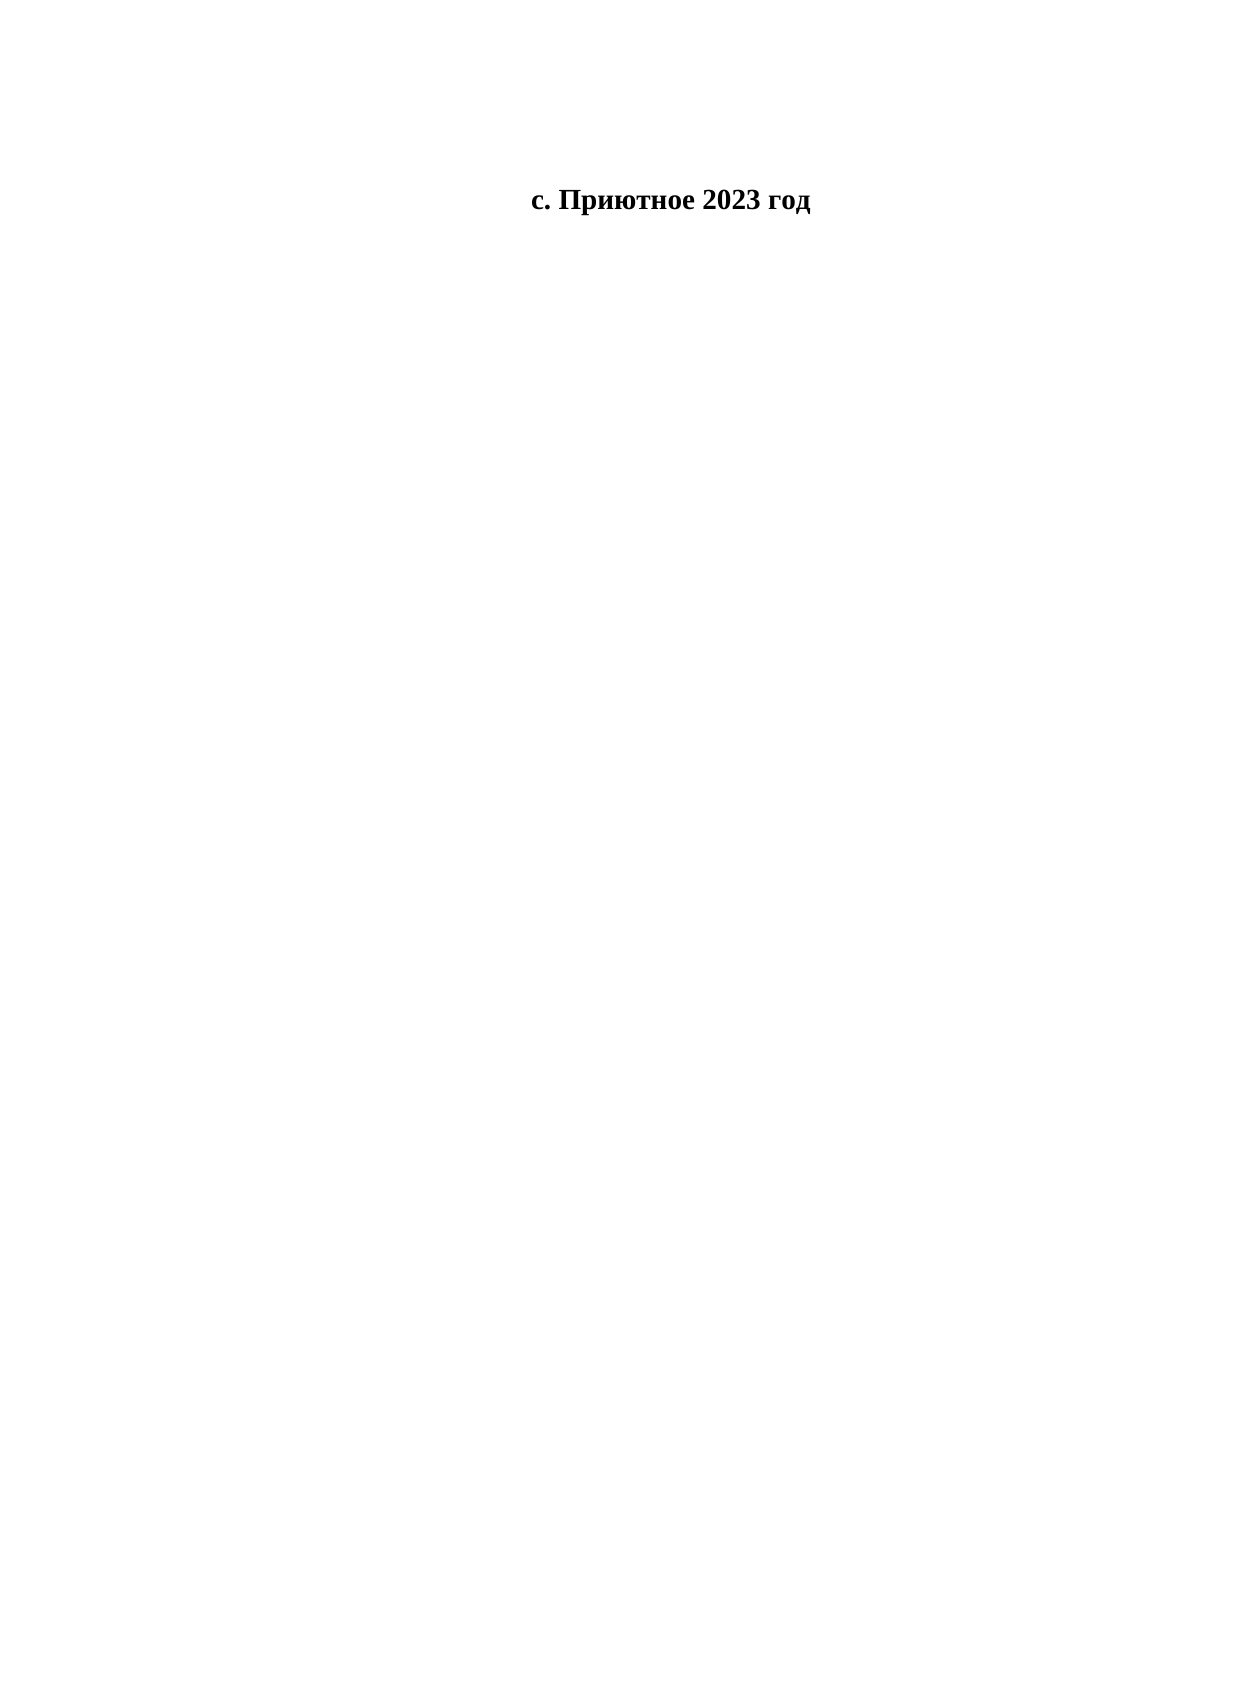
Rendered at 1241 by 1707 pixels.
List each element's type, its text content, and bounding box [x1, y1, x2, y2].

text ​с. Приютное 2023‌ год‌​ [190, 182, 1152, 216]
